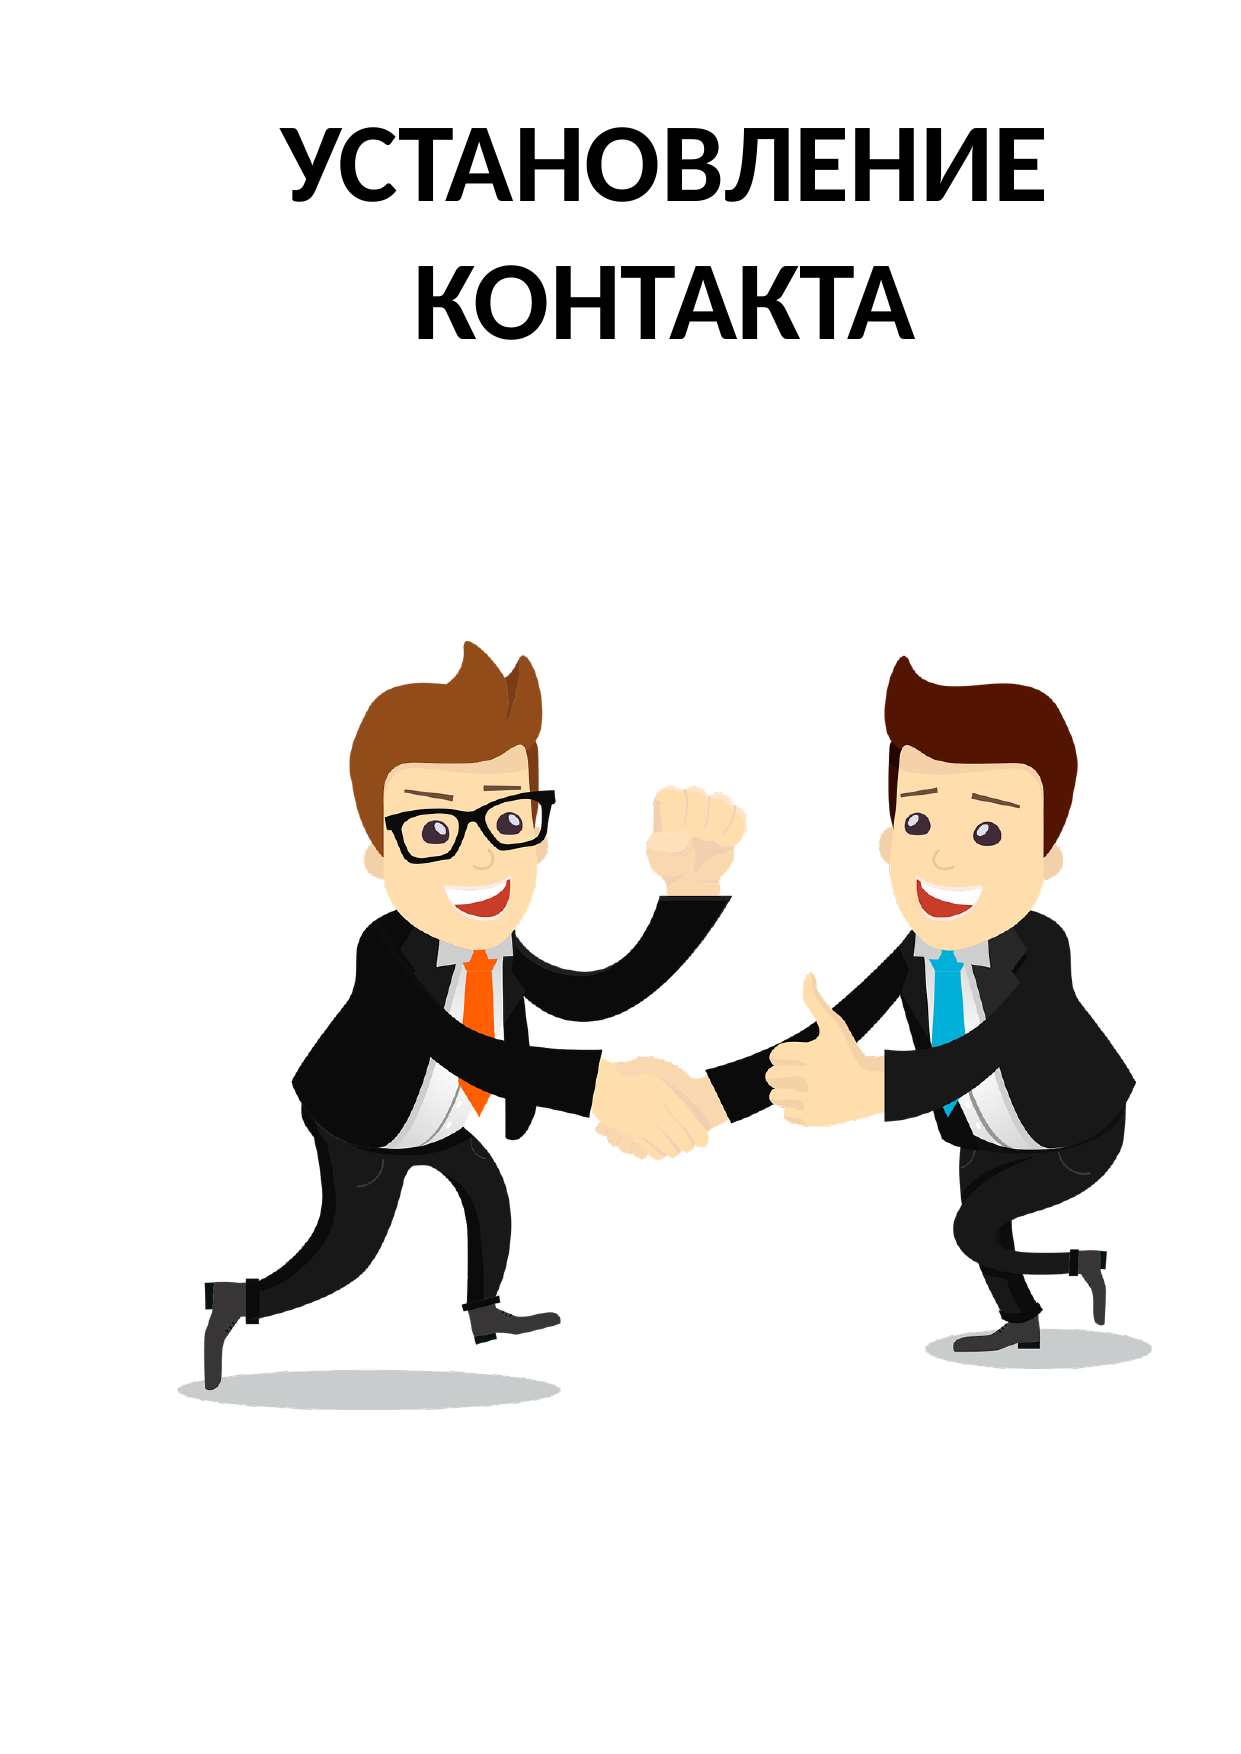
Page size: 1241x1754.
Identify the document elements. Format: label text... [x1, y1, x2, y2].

picture [177, 641, 1152, 1410]
text УСТАНОВЛЕНИЕ КОНТАКТА [177, 93, 1152, 367]
